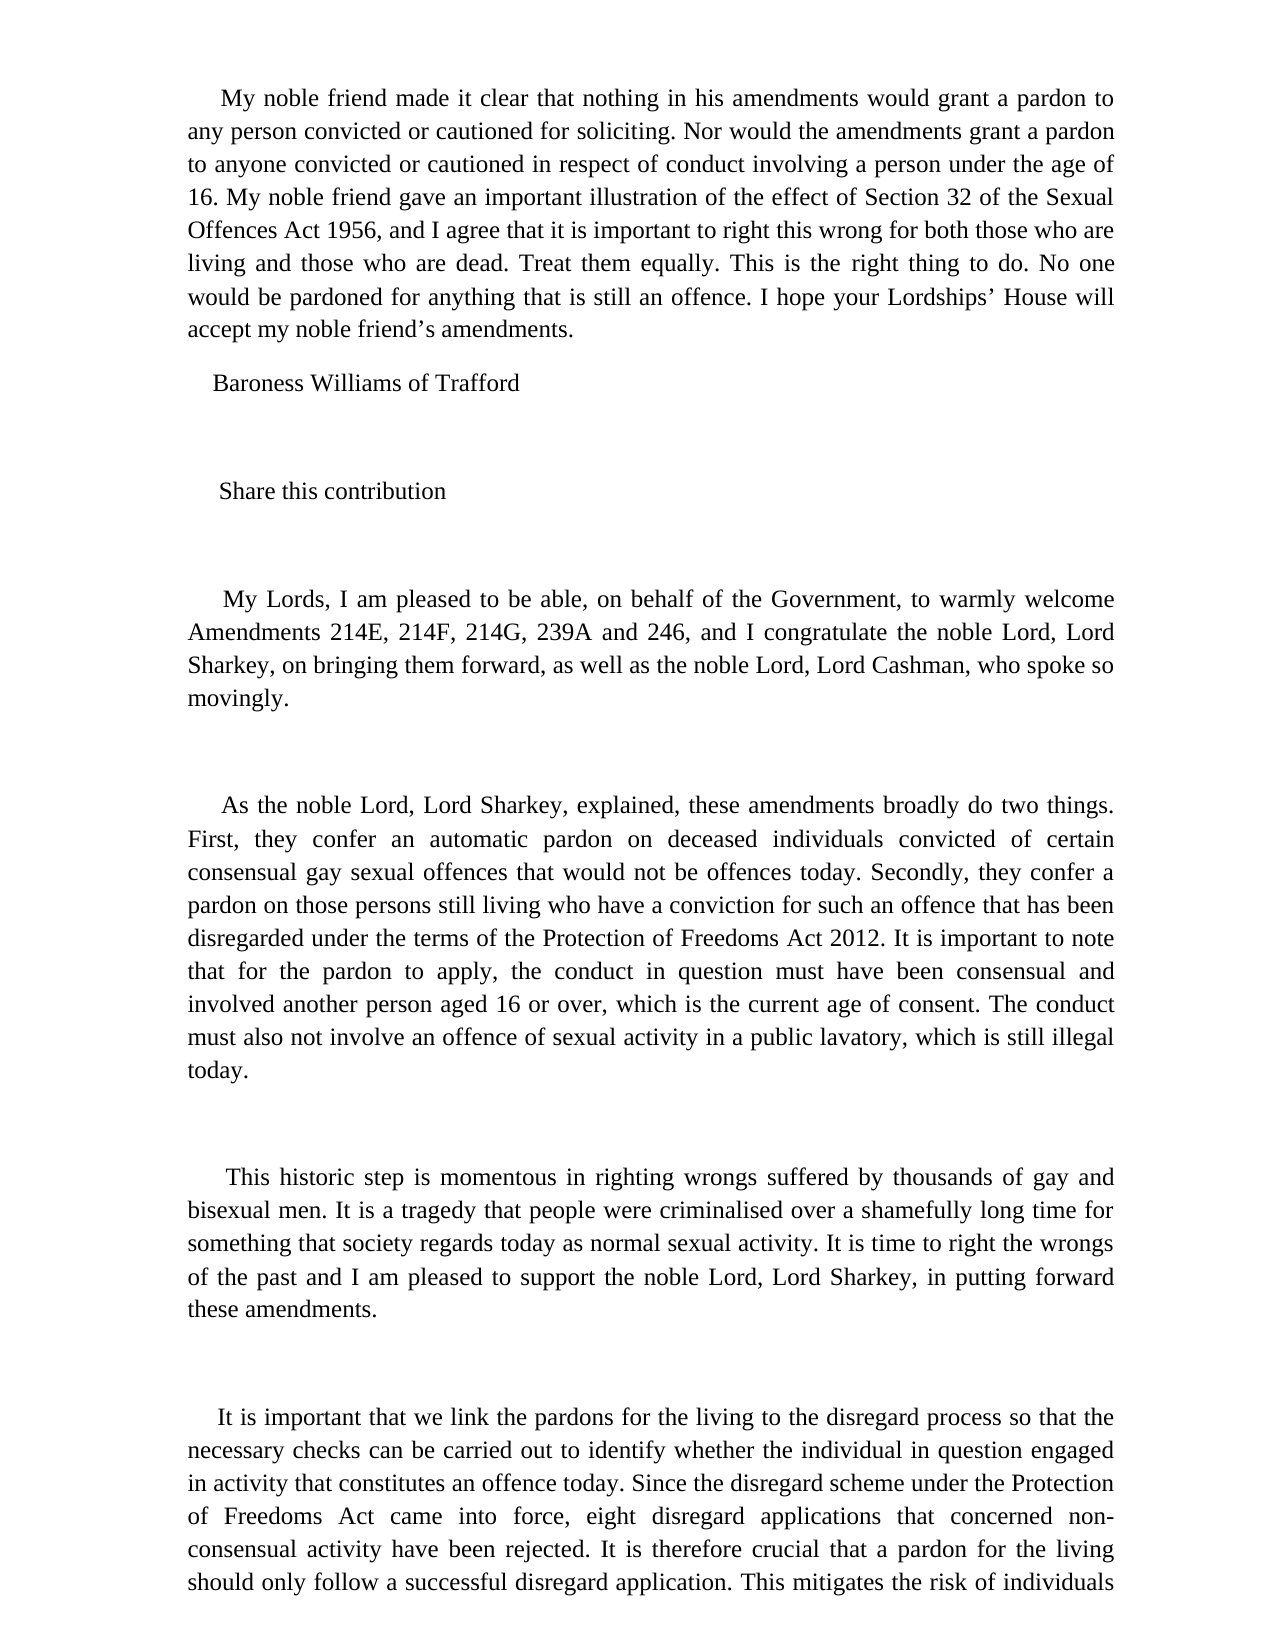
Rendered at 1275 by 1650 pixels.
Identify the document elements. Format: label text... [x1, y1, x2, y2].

text My noble friend made it clear that nothing in his amendments would grant a pardon to any person convicted or cautioned for soliciting. Nor would the amendments grant a pardon to anyone convicted or cautioned in respect of conduct involving a person under the age of 16. My noble friend gave an important illustration of the effect of Section 32 of the Sexual Offences Act 1956, and I agree that it is important to right this wrong for both those who are living and those who are dead. Treat them equally. This is the ​right thing to do. No one would be pardoned for anything that is still an offence. I hope your Lordships’ House will accept my noble friend’s amendments. [187, 83, 1116, 343]
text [187, 1402, 1116, 1596]
text This historic step is momentous in righting wrongs suffered by thousands of gay and bisexual men. It is a tragedy that people were criminalised over a shamefully long time for something that society regards today as normal sexual activity. It is time to right the wrongs of the past and I am pleased to support the noble Lord, Lord Sharkey, in putting forward these amendments. [187, 1162, 1116, 1323]
text Share this contribution [187, 476, 1116, 505]
text My Lords, I am pleased to be able, on behalf of the Government, to warmly welcome Amendments 214E, 214F, 214G, 239A and 246, and I congratulate the noble Lord, Lord Sharkey, on bringing them forward, as well as the noble Lord, Lord Cashman, who spoke so movingly. [187, 584, 1116, 712]
text Baroness Williams of Trafford [187, 368, 1116, 397]
text As the noble Lord, Lord Sharkey, explained, these amendments broadly do two things. First, they confer an automatic pardon on deceased individuals convicted of certain consensual gay sexual offences that would not be offences today. Secondly, they confer a pardon on those persons still living who have a conviction for such an offence that has been disregarded under the terms of the Protection of Freedoms Act 2012. It is important to note that for the pardon to apply, the conduct in question must have been consensual and involved another person aged 16 or over, which is the current age of consent. The conduct must also not involve an offence of sexual activity in a public lavatory, which is still illegal today. [187, 791, 1116, 1083]
